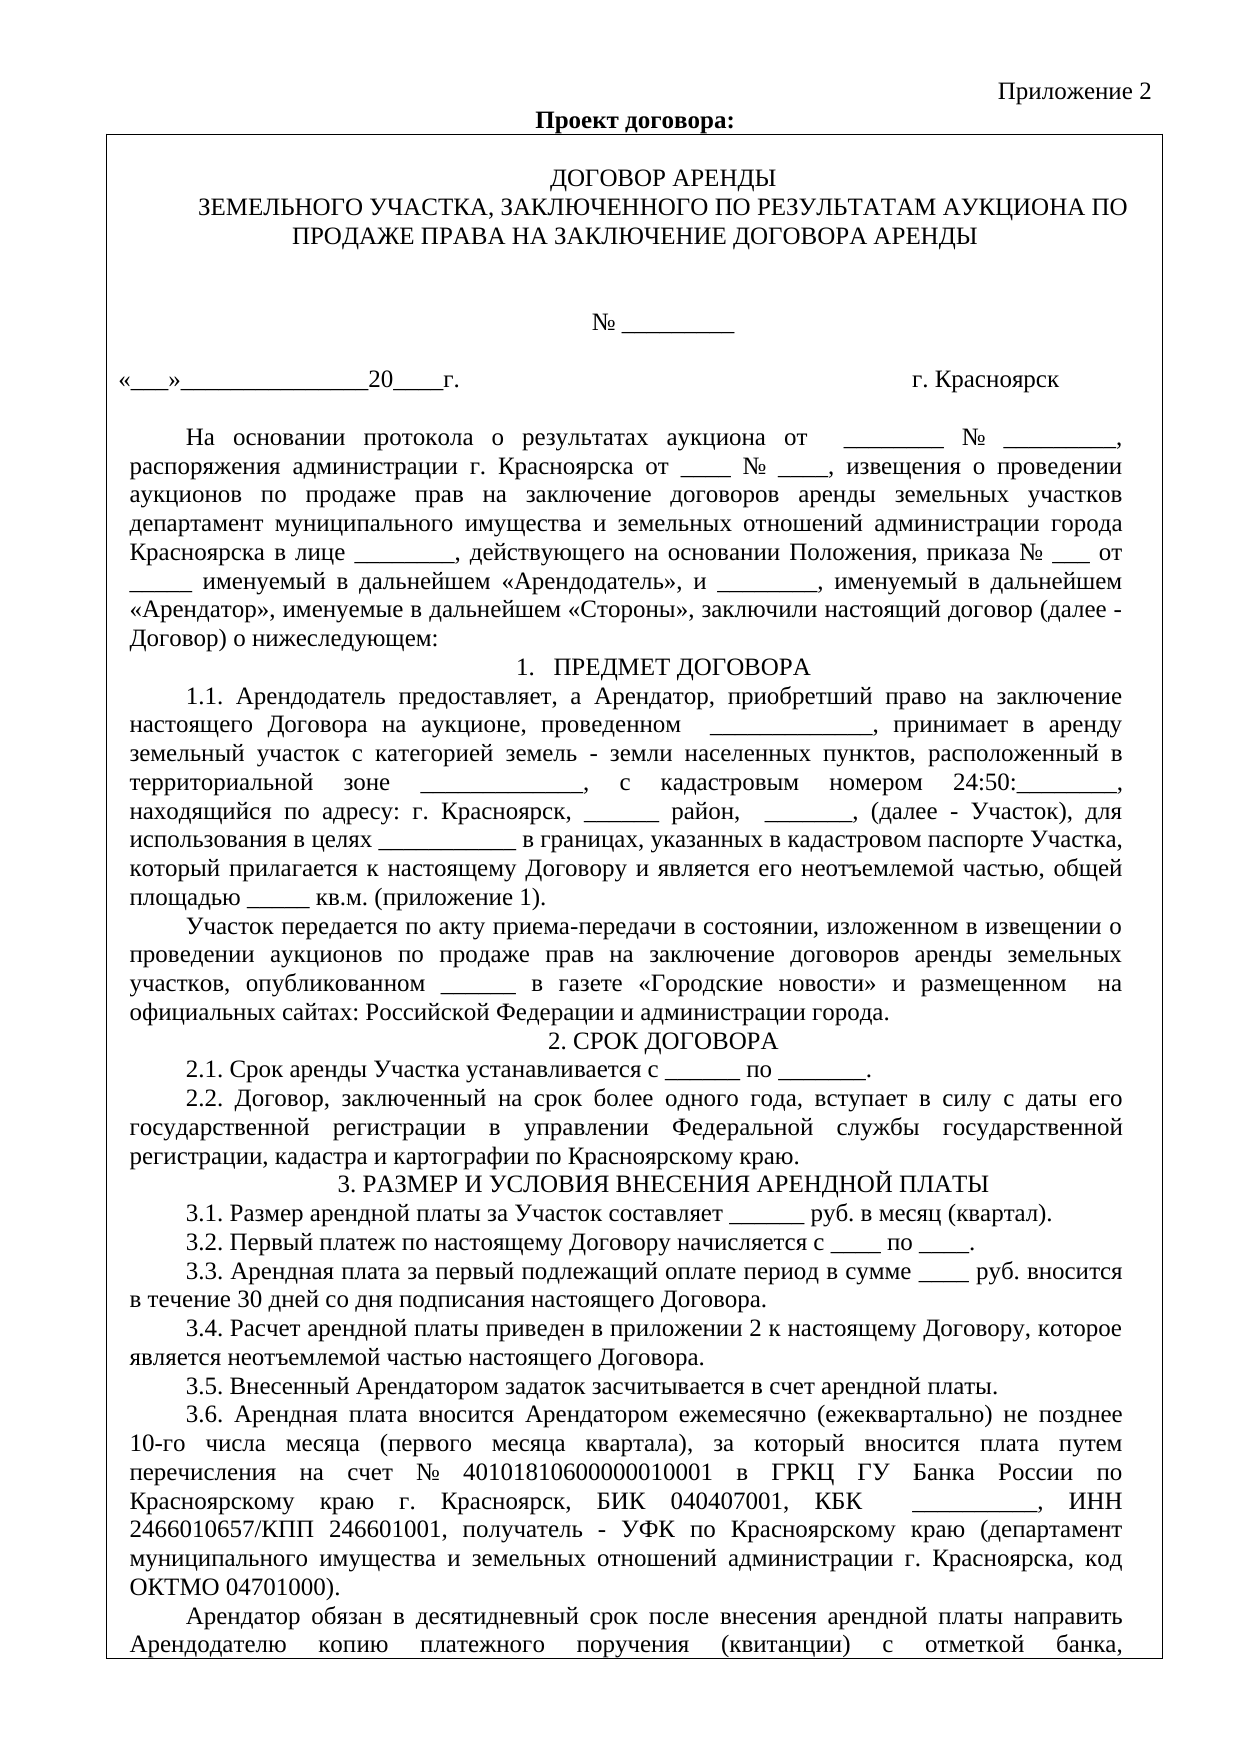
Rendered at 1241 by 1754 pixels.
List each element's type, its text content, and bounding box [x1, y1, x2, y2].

title Проект договора: [118, 105, 1152, 133]
text Приложение 2 [118, 76, 1152, 105]
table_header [107, 135, 1162, 1658]
